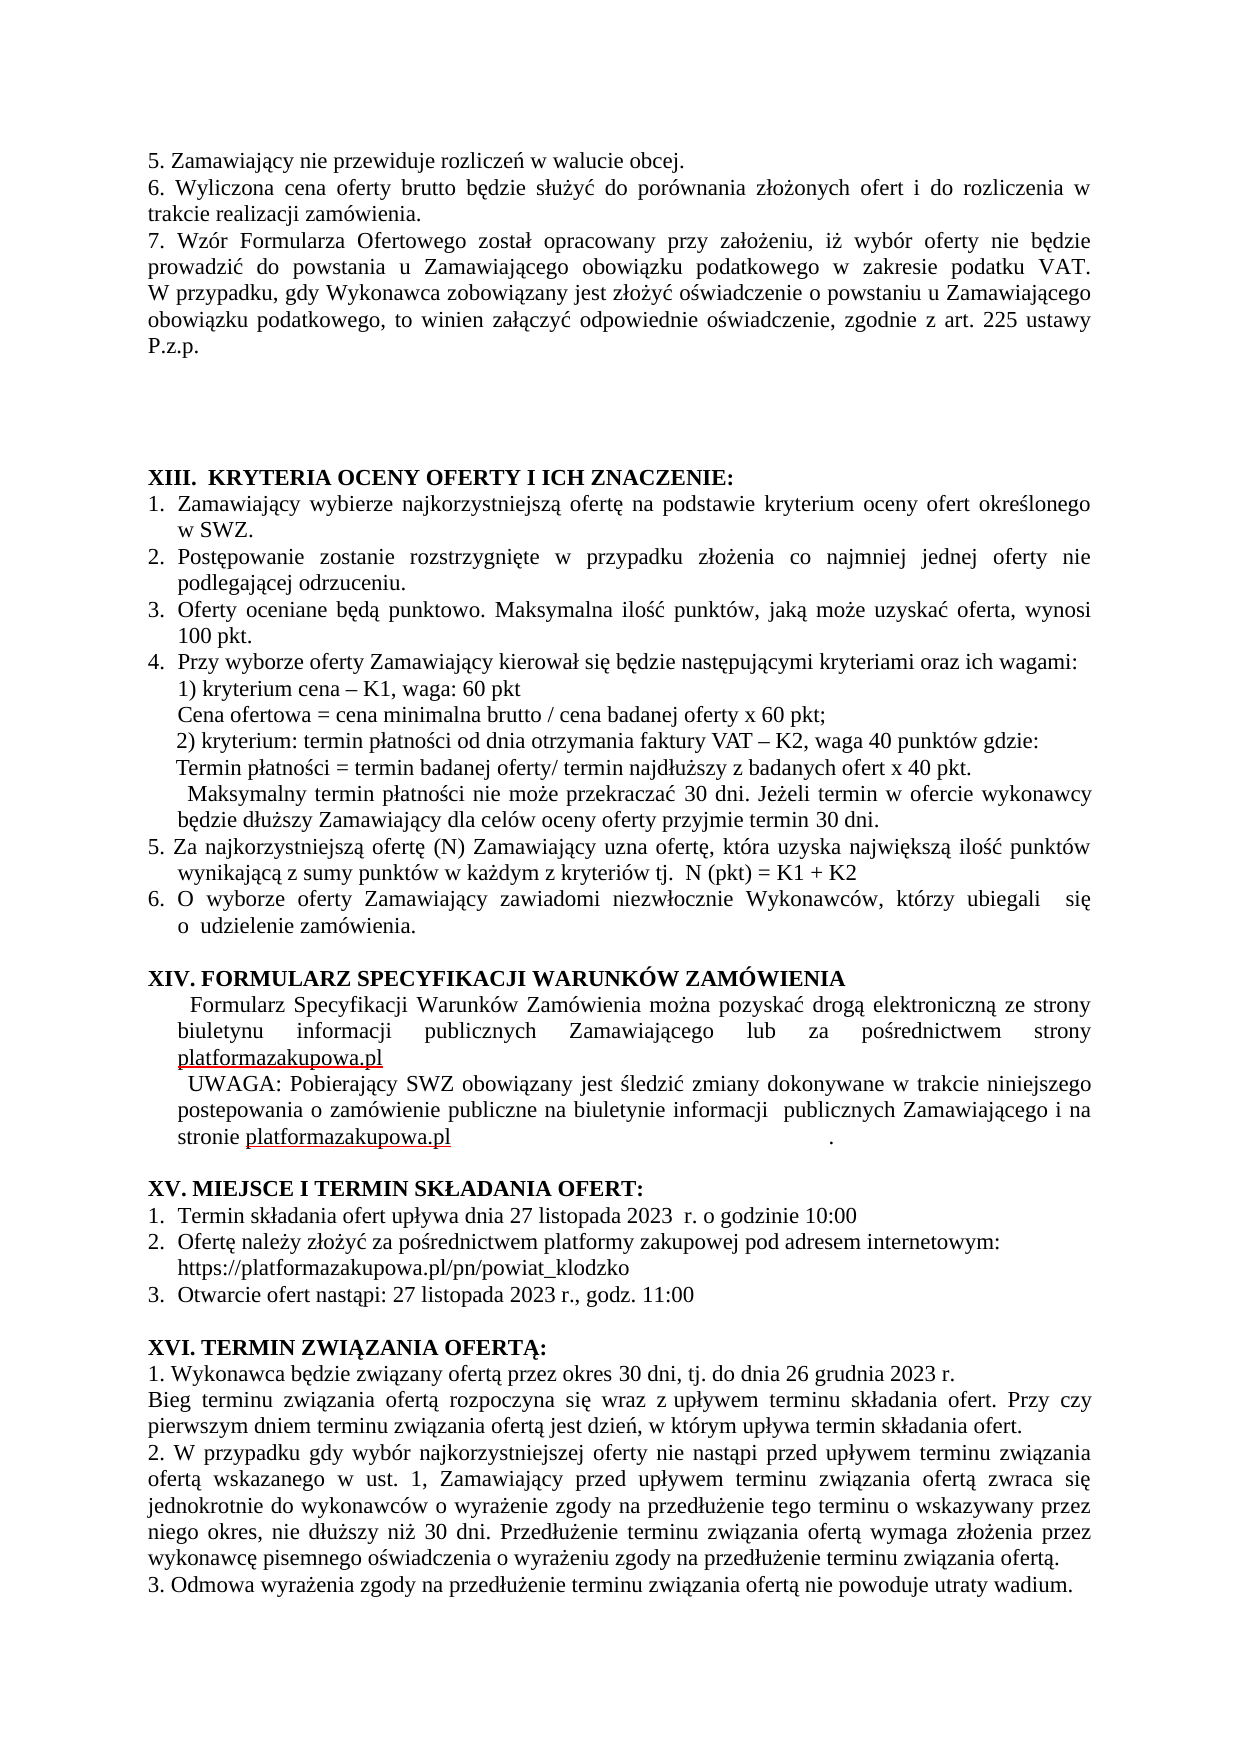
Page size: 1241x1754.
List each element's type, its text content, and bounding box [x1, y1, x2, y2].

text 1) kryterium cena – K1, waga: 60 pkt Cena ofertowa = cena minimalna brutto / cena badanej oferty x 60 pkt; [177, 675, 1093, 727]
text XIII. KRYTERIA OCENY OFERTY I ICH ZNACZENIE: [148, 464, 1093, 490]
text 3. Otwarcie ofert nastąpi: 27 listopada 2023 r., godz. 11:00 [148, 1281, 1093, 1307]
text Maksymalny termin płatności nie może przekraczać 30 dni. Jeżeli termin w ofercie wykonawcy będzie dłuższy Zamawiający dla celów oceny oferty przyjmie termin 30 dni. [148, 780, 1093, 833]
text Bieg terminu związania ofertą rozpoczyna się wraz z upływem terminu składania ofert. Przy czy pierwszym dniem terminu związania ofertą jest dzień, w którym upływa termin składania ofert. [148, 1386, 1093, 1439]
text 2. W przypadku gdy wybór najkorzystniejszej oferty nie nastąpi przed upływem terminu związania ofertą wskazanego w ust. 1, Zamawiający przed upływem terminu związania ofertą zwraca się jednokrotnie do wykonawców o wyrażenie zgody na przedłużenie tego terminu o wskazywany przez niego okres, nie dłuższy niż 30 dni. Przedłużenie terminu związania ofertą wymaga złożenia przez wykonawcę pisemnego oświadczenia o wyrażeniu zgody na przedłużenie terminu związania ofertą. [148, 1439, 1093, 1571]
text 7. Wzór Formularza Ofertowego został opracowany przy założeniu, iż wybór oferty nie będzie prowadzić do powstania u Zamawiającego obowiązku podatkowego w zakresie podatku VAT. W przypadku, gdy Wykonawca zobowiązany jest złożyć oświadczenie o powstaniu u Zamawiającego obowiązku podatkowego, to winien załączyć odpowiednie oświadczenie, zgodnie z art. 225 ustawy P.z.p. [148, 227, 1093, 358]
text 6. O wyborze oferty Zamawiający zawiadomi niezwłocznie Wykonawców, którzy ubiegali się o udzielenie zamówienia. [148, 886, 1093, 938]
text XIV. FORMULARZ SPECYFIKACJI WARUNKÓW ZAMÓWIENIA [148, 964, 1093, 991]
text 1. Zamawiający wybierze najkorzystniejszą ofertę na podstawie kryterium oceny ofert określonego w SWZ. [148, 490, 1093, 543]
text 5. Za najkorzystniejszą ofertę (N) Zamawiający uzna ofertę, która uzyska największą ilość punktów wynikającą z sumy punktów w każdym z kryteriów tj. N (pkt) = K1 + K2 [148, 833, 1093, 886]
text XV. MIEJSCE I TERMIN SKŁADANIA OFERT: [148, 1175, 1093, 1202]
text XVI. TERMIN ZWIĄZANIA OFERTĄ: [148, 1333, 1093, 1360]
text 2. Ofertę należy złożyć za pośrednictwem platformy zakupowej pod adresem internetowym: https://platformazakupowa.pl/pn/powiat_klodzko [148, 1228, 1093, 1281]
text 5. Zamawiający nie przewiduje rozliczeń w walucie obcej. [148, 148, 1093, 174]
text 3. Odmowa wyrażenia zgody na przedłużenie terminu związania ofertą nie powoduje utraty wadium. [148, 1571, 1093, 1597]
text 4. Przy wyborze oferty Zamawiający kierował się będzie następującymi kryteriami oraz ich wagami: [148, 648, 1093, 675]
text 2. Postępowanie zostanie rozstrzygnięte w przypadku złożenia co najmniej jednej oferty nie podlegającej odrzuceniu. [148, 543, 1093, 596]
text 1. Termin składania ofert upływa dnia 27 listopada 2023 r. o godzinie 10:00 [148, 1202, 1093, 1228]
text UWAGA: Pobierający SWZ obowiązany jest śledzić zmiany dokonywane w trakcie niniejszego postepowania o zamówienie publiczne na biuletynie informacji publicznych Zamawiającego i na stronie platformazakupowa.pl . [148, 1070, 1093, 1149]
text 2) kryterium: termin płatności od dnia otrzymania faktury VAT – K2, waga 40 punktów gdzie: [148, 727, 1093, 754]
text 3. Oferty oceniane będą punktowo. Maksymalna ilość punktów, jaką może uzyskać oferta, wynosi 100 pkt. [148, 596, 1093, 648]
text Termin płatności = termin badanej oferty/ termin najdłuższy z badanych ofert x 40 pkt. [148, 754, 1093, 780]
text 1. Wykonawca będzie związany ofertą przez okres 30 dni, tj. do dnia 26 grudnia 2023 r. [148, 1360, 1093, 1386]
text Formularz Specyfikacji Warunków Zamówienia można pozyskać drogą elektroniczną ze strony biuletynu informacji publicznych Zamawiającego lub za pośrednictwem strony platformazakupowa.pl [148, 991, 1093, 1070]
text 6. Wyliczona cena oferty brutto będzie służyć do porównania złożonych ofert i do rozliczenia w trakcie realizacji zamówienia. [148, 174, 1093, 227]
